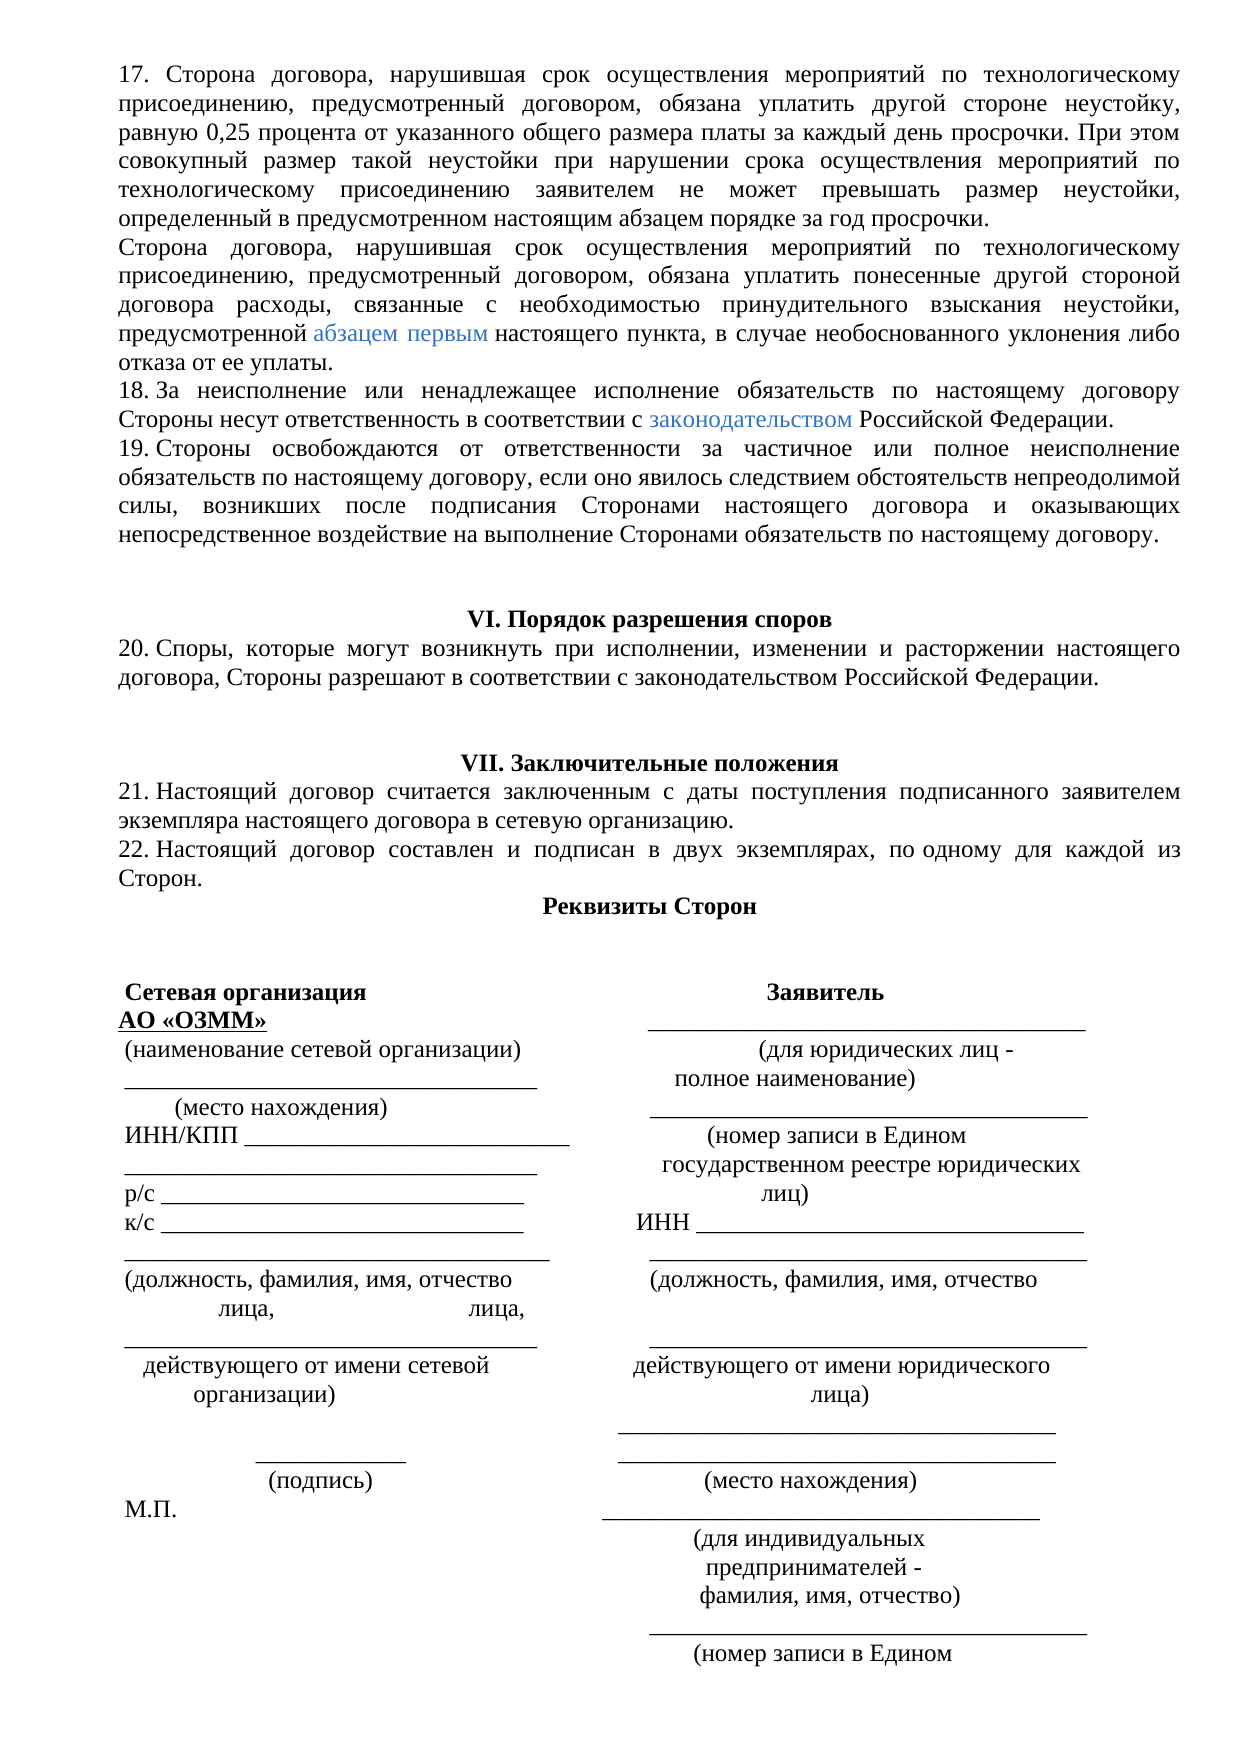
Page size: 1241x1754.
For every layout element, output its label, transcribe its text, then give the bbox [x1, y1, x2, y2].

text VI. Порядок разрешения споров [118, 604, 1181, 633]
text ИНН/КПП __________________________ (номер записи в Едином [118, 1121, 1181, 1149]
text _________________________________ ___________________________________ [118, 1322, 1181, 1351]
text (наименование сетевой организации) (для юридических лиц - [118, 1034, 1181, 1063]
text Сетевая организация Заявитель [118, 977, 1181, 1006]
text VII. Заключительные положения [118, 748, 1181, 776]
text р/с _____________________________ лиц) [118, 1178, 1181, 1207]
text предпринимателей - [118, 1552, 1181, 1581]
text 21. Настоящий договор считается заключенным с даты поступления подписанного заявителем экземпляра настоящего договора в сетевую организацию. [118, 776, 1181, 834]
text ____________ ___________________________________ [118, 1437, 1181, 1466]
text (место нахождения) ___________________________________ [118, 1092, 1181, 1121]
text _________________________________ государственном реестре юридических [118, 1149, 1181, 1178]
text (подпись) (место нахождения) [118, 1466, 1181, 1494]
text организации) лица) [118, 1379, 1181, 1408]
text 19. Стороны освобождаются от ответственности за частичное или полное неисполнение обязательств по настоящему договору, если оно явилось следствием обстоятельств непреодолимой силы, возникших после подписания Сторонами настоящего договора и оказывающих непосредственное воздействие на выполнение Сторонами обязательств по настоящему договору. [118, 433, 1181, 548]
text ___________________________________ [118, 1609, 1181, 1638]
text __________________________________ ___________________________________ [118, 1236, 1181, 1264]
text действующего от имени сетевой действующего от имени юридического [118, 1351, 1181, 1379]
text (для индивидуальных [118, 1523, 1181, 1552]
text к/с _____________________________ ИНН _______________________________ [118, 1207, 1181, 1236]
text 22. Настоящий договор составлен и подписан в двух экземплярах, по одному для каждой из Сторон. [118, 834, 1181, 891]
text Сторона договора, нарушившая срок осуществления мероприятий по технологическому присоединению, предусмотренный договором, обязана уплатить понесенные другой стороной договора расходы, связанные с необходимостью принудительного взыскания неустойки, предусмотренной абзацем первым настоящего пункта, в случае необоснованного уклонения либо отказа от ее уплаты. [118, 232, 1181, 375]
text М.П. ___________________________________ [118, 1494, 1181, 1523]
text _________________________________ полное наименование) [118, 1063, 1181, 1092]
text 20. Споры, которые могут возникнуть при исполнении, изменении и расторжении настоящего договора, Стороны разрешают в соответствии с законодательством Российской Федерации. [118, 633, 1181, 691]
text лица, лица, [118, 1293, 1181, 1322]
text ___________________________________ [118, 1408, 1181, 1437]
text (должность, фамилия, имя, отчество (должность, фамилия, имя, отчество [118, 1264, 1181, 1293]
text АО «ОЗММ» ___________________________________ [118, 1006, 1181, 1034]
text 18. За неисполнение или ненадлежащее исполнение обязательств по настоящему договору Стороны несут ответственность в соответствии с законодательством Российской Федерации. [118, 375, 1181, 433]
text фамилия, имя, отчество) [118, 1581, 1181, 1609]
text Реквизиты Сторон [118, 891, 1181, 920]
text 17. Сторона договора, нарушившая срок осуществления мероприятий по технологическому присоединению, предусмотренный договором, обязана уплатить другой стороне неустойку, равную 0,25 процента от указанного общего размера платы за каждый день просрочки. При этом совокупный размер такой неустойки при нарушении срока осуществления мероприятий по технологическому присоединению заявителем не может превышать размер неустойки, определенный в предусмотренном настоящим абзацем порядке за год просрочки. [118, 59, 1181, 232]
text (номер записи в Едином [118, 1638, 1181, 1667]
